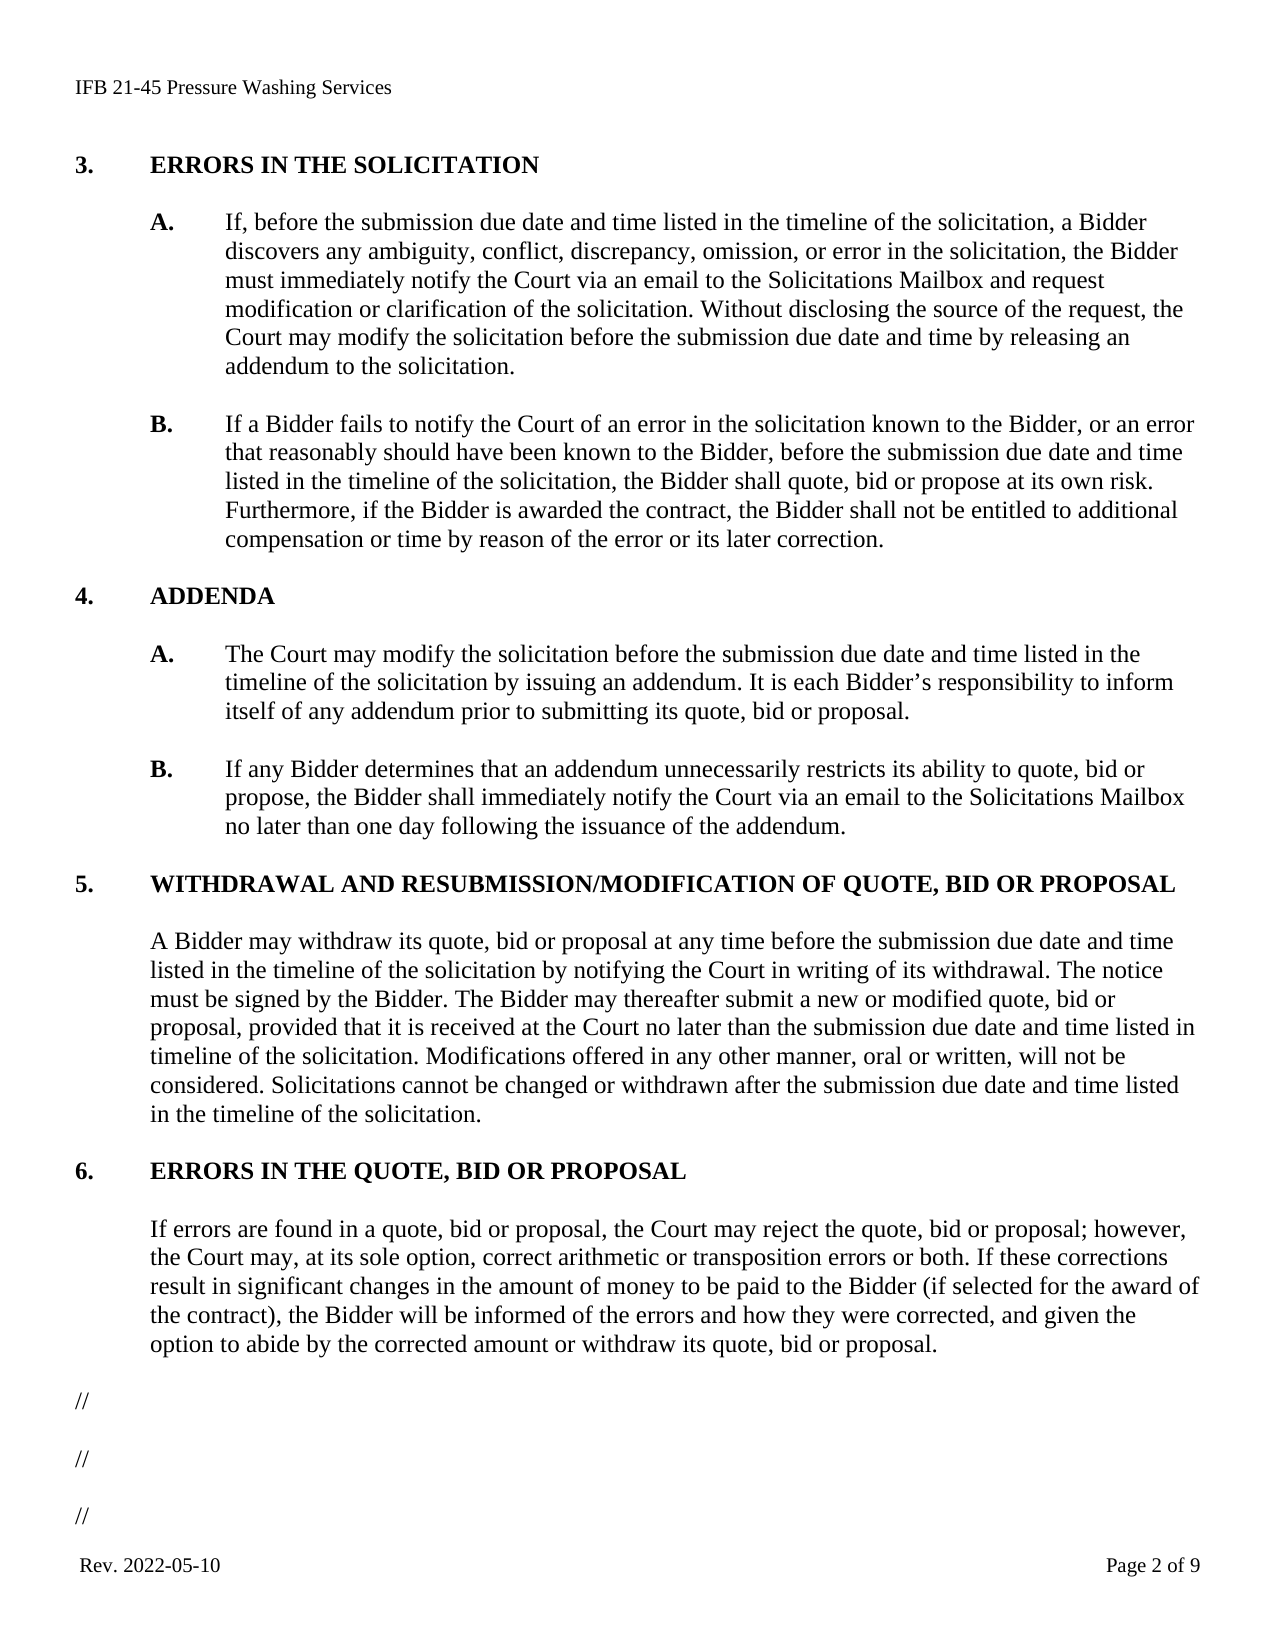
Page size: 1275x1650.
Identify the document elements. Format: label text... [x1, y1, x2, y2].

list If any Bidder determines that an addendum unnecessarily restricts its ability to quote, bid or propose, the Bidder shall immediately notify the Court via an email to the Solicitations Mailbox no later than one day following the issuance of the addendum. [150, 754, 1200, 840]
text ERRORS IN THE SOLICITATION [75, 150, 1200, 179]
text WITHDRAWAL AND RESUBMISSION/MODIFICATION OF QUOTE, BID OR PROPOSAL [75, 869, 1200, 897]
list // [75, 1501, 1200, 1530]
text ERRORS IN THE QUOTE, BID OR PROPOSAL [75, 1156, 1200, 1185]
list If, before the submission due date and time listed in the timeline of the solicitation, a Bidder discovers any ambiguity, conflict, discrepancy, omission, or error in the solicitation, the Bidder must immediately notify the Court via an email to the Solicitations Mailbox and request modification or clarification of the solicitation. Without disclosing the source of the request, the Court may modify the solicitation before the submission due date and time by releasing an addendum to the solicitation. [150, 207, 1200, 380]
list If errors are found in a quote, bid or proposal, the Court may reject the quote, bid or proposal; however, the Court may, at its sole option, correct arithmetic or transposition errors or both. If these corrections result in significant changes in the amount of money to be paid to the Bidder (if selected for the award of the contract), the Bidder will be informed of the errors and how they were corrected, and given the option to abide by the corrected amount or withdraw its quote, bid or proposal. [150, 1214, 1200, 1357]
list // [75, 1444, 1200, 1472]
list If a Bidder fails to notify the Court of an error in the solicitation known to the Bidder, or an error that reasonably should have been known to the Bidder, before the submission due date and time listed in the timeline of the solicitation, the Bidder shall quote, bid or propose at its own risk. Furthermore, if the Bidder is awarded the contract, the Bidder shall not be entitled to additional compensation or time by reason of the error or its later correction. [150, 409, 1200, 552]
list The Court may modify the solicitation before the submission due date and time listed in the timeline of the solicitation by issuing an addendum. It is each Bidder’s responsibility to inform itself of any addendum prior to submitting its quote, bid or proposal. [150, 639, 1200, 725]
text ADDENDA [75, 581, 1200, 610]
list // [75, 1386, 1200, 1415]
list A Bidder may withdraw its quote, bid or proposal at any time before the submission due date and time listed in the timeline of the solicitation by notifying the Court in writing of its withdrawal. The notice must be signed by the Bidder. The Bidder may thereafter submit a new or modified quote, bid or proposal, provided that it is received at the Court no later than the submission due date and time listed in timeline of the solicitation. Modifications offered in any other manner, oral or written, will not be considered. Solicitations cannot be changed or withdrawn after the submission due date and time listed in the timeline of the solicitation. [150, 926, 1200, 1127]
